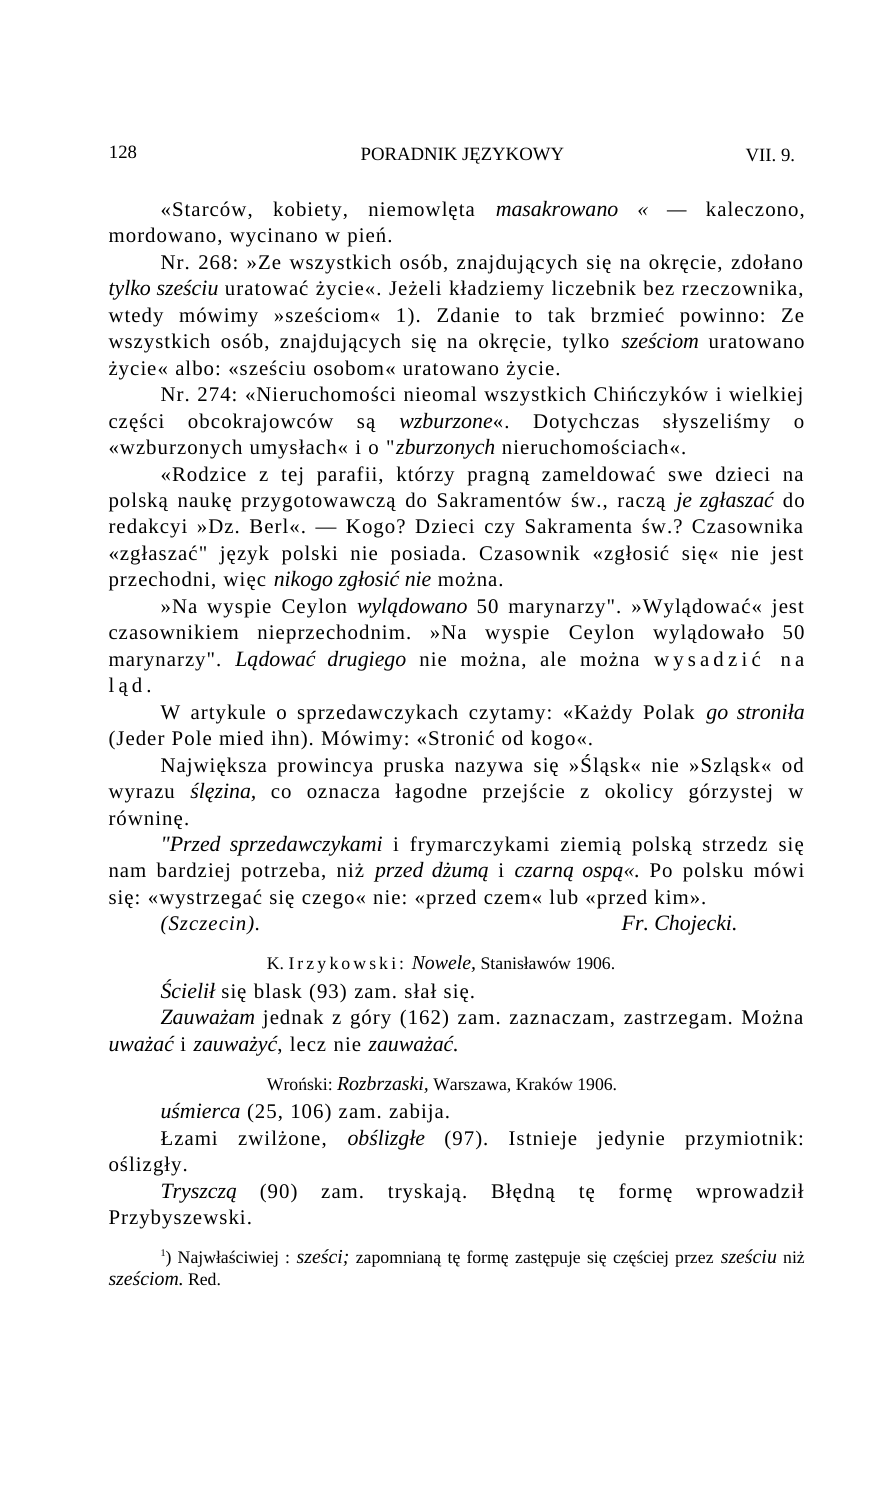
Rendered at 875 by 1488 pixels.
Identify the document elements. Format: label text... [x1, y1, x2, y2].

text "Przed sprzedawczykami i frymarczykami ziemią polską strzedz się nam bardziej potrzeba, niż przed dżumą i czarną ospą«. Po polsku mówi się: «wystrzegać się czego« nie: «przed czem« lub «przed kim». [108, 830, 805, 909]
text (Szczecin). Fr. Chojecki. [108, 909, 805, 936]
text K. Irzykowski: Nowele, Stanisławów 1906. [267, 954, 805, 974]
text 128 [109, 144, 137, 163]
text «Rodzice z tej parafii, którzy pragną zameldować swe dzieci na polską naukę przygotowawczą do Sakramentów św., raczą je zgłaszać do redakcyi »Dz. Berl«. — Kogo? Dzieci czy Sakramenta św.? Czasownika «zgłaszać" język polski nie posiada. Czasownik «zgłosić się« nie jest przechodni, więc nikogo zgłosić nie można. [108, 460, 805, 592]
text Łzami zwilżone, obślizgłe (97). Istnieje jedynie przymiotnik: oślizgły. [108, 1124, 805, 1177]
text PORADNIK JĘZYKOWY [360, 145, 564, 164]
text VII. 9. [745, 146, 795, 165]
text Największa prowincya pruska nazywa się »Śląsk« nie »Szląsk« od wyrazu ślęzina, co oznacza łagodne przejście z okolicy górzystej w równinę. [108, 751, 805, 830]
text Nr. 268: »Ze wszystkich osób, znajdujących się na okręcie, zdołano tylko sześciu uratować życie«. Jeżeli kładziemy liczebnik bez rzeczownika, wtedy mówimy »sześciom« 1). Zdanie to tak brzmieć powinno: Ze wszystkich osób, znajdujących się na okręcie, tylko sześciom uratowano życie« albo: «sześciu osobom« uratowano życie. [108, 248, 805, 380]
text Zauważam jednak z góry (162) zam. zaznaczam, zastrzegam. Można uważać i zauważyć, lecz nie zauważać. [108, 1004, 805, 1057]
text Nr. 274: «Nieruchomości nieomal wszystkich Chińczyków i wielkiej części obcokrajowców są wzburzone«. Dotychczas słyszeliśmy o «wzburzonych umysłach« i o "zburzonych nieruchomościach«. [108, 380, 805, 460]
text W artykule o sprzedawczykach czytamy: «Każdy Polak go stroniła (Jeder Pole mied ihn). Mówimy: «Stronić od kogo«. [108, 698, 805, 751]
text »Na wyspie Ceylon wylądowano 50 marynarzy". »Wylądować« jest czasownikiem nieprzechodnim. »Na wyspie Ceylon wylądowało 50 marynarzy". Lądować drugiego nie można, ale można wysadzić na ląd. [108, 592, 805, 698]
text 1) Najwłaściwiej : sześci; zapomnianą tę formę zastępuje się częściej przez sześciu niż sześciom. Red. [108, 1246, 805, 1290]
text Tryszczą (90) zam. tryskają. Błędną tę formę wprowadził Przybyszewski. [108, 1177, 805, 1230]
text Ścielił się blask (93) zam. słał się. [108, 977, 805, 1004]
text Wroński: Rozbrzaski, Warszawa, Kraków 1906. [267, 1074, 805, 1094]
text «Starców, kobiety, niemowlęta masakrowano « — kaleczono, mordowano, wycinano w pień. [108, 195, 805, 248]
text uśmierca (25, 106) zam. zabija. [108, 1098, 805, 1124]
